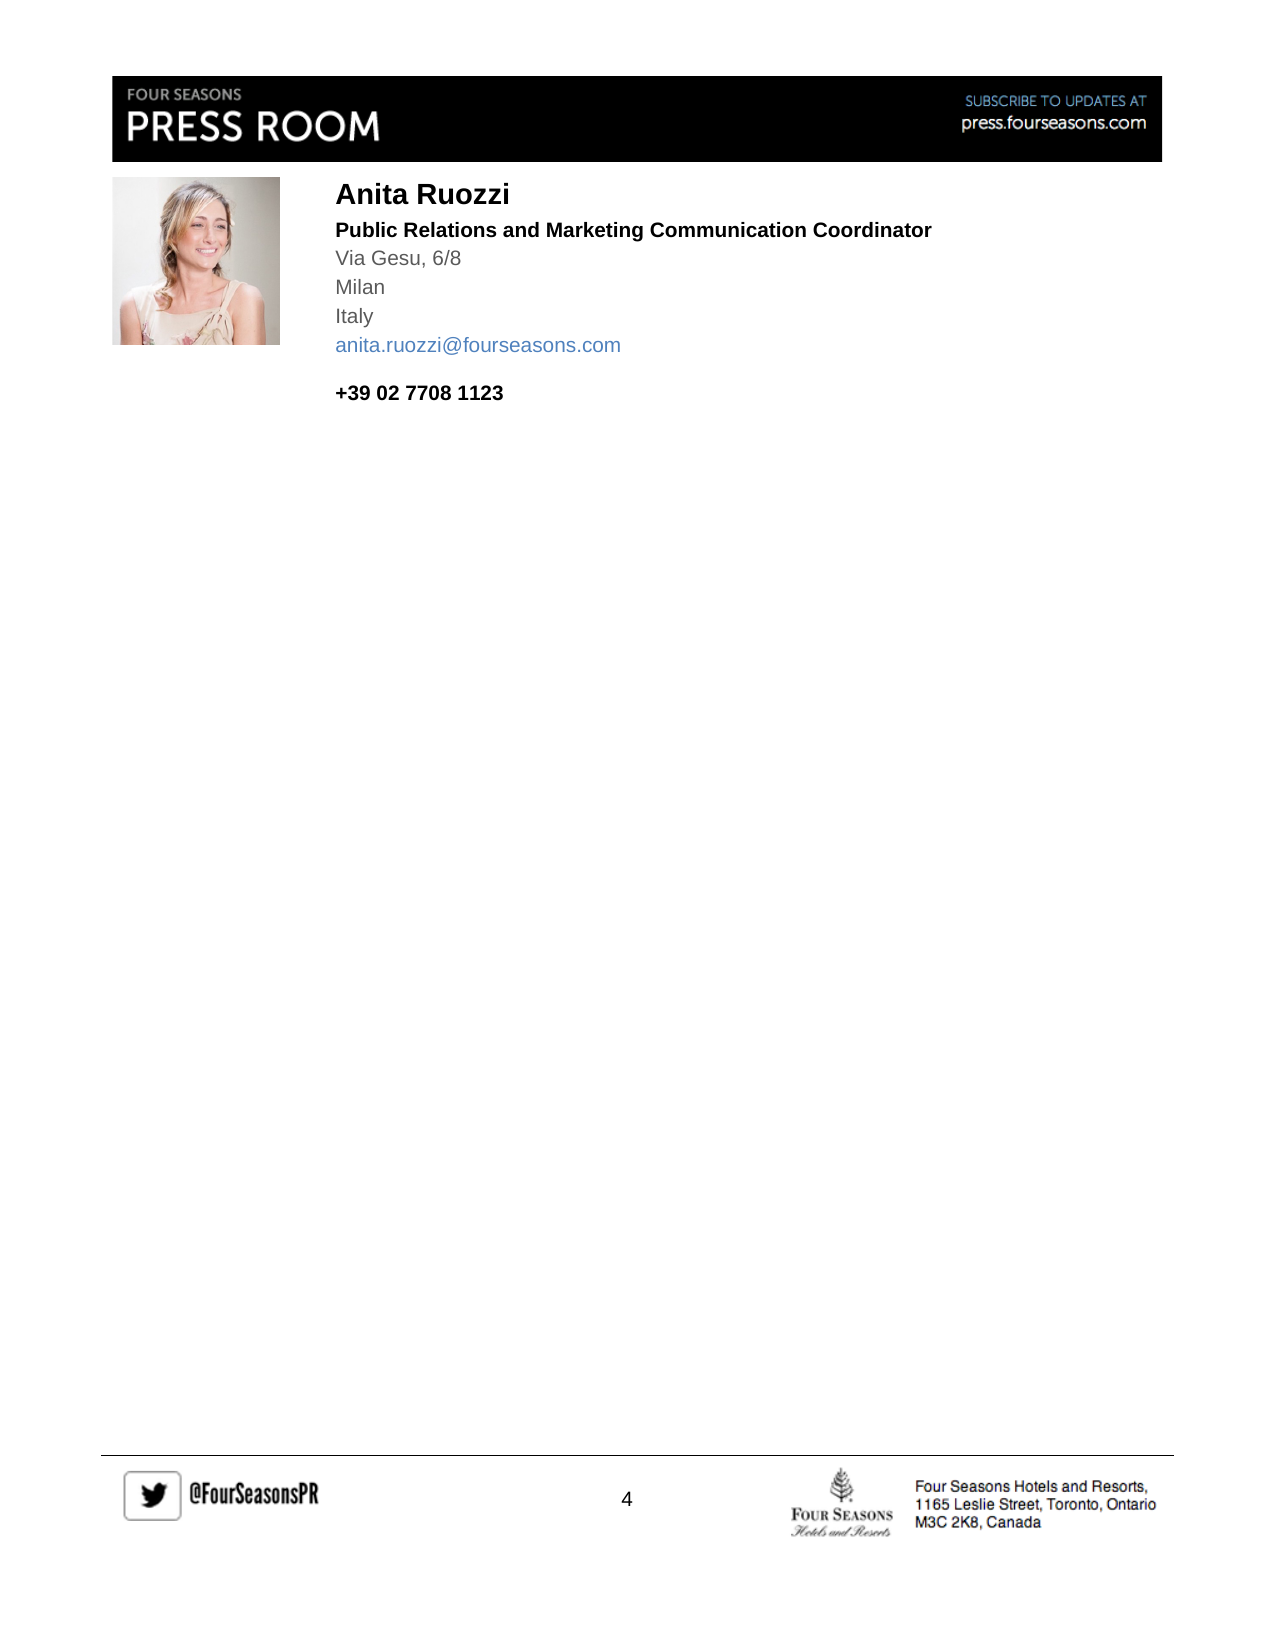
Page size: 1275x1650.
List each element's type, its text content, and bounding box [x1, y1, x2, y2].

picture [112, 177, 280, 345]
table_cell Anita Ruozzi Public Relations and Marketing Communication Coordinator Via Gesu, 6/8 Milan Italy anita.ruozzi@fourseasons.com +39 02 7708 1123 [324, 177, 1173, 465]
picture [112, 76, 1163, 162]
table_cell [101, 177, 324, 465]
picture [112, 1458, 469, 1540]
picture [780, 1456, 1163, 1543]
